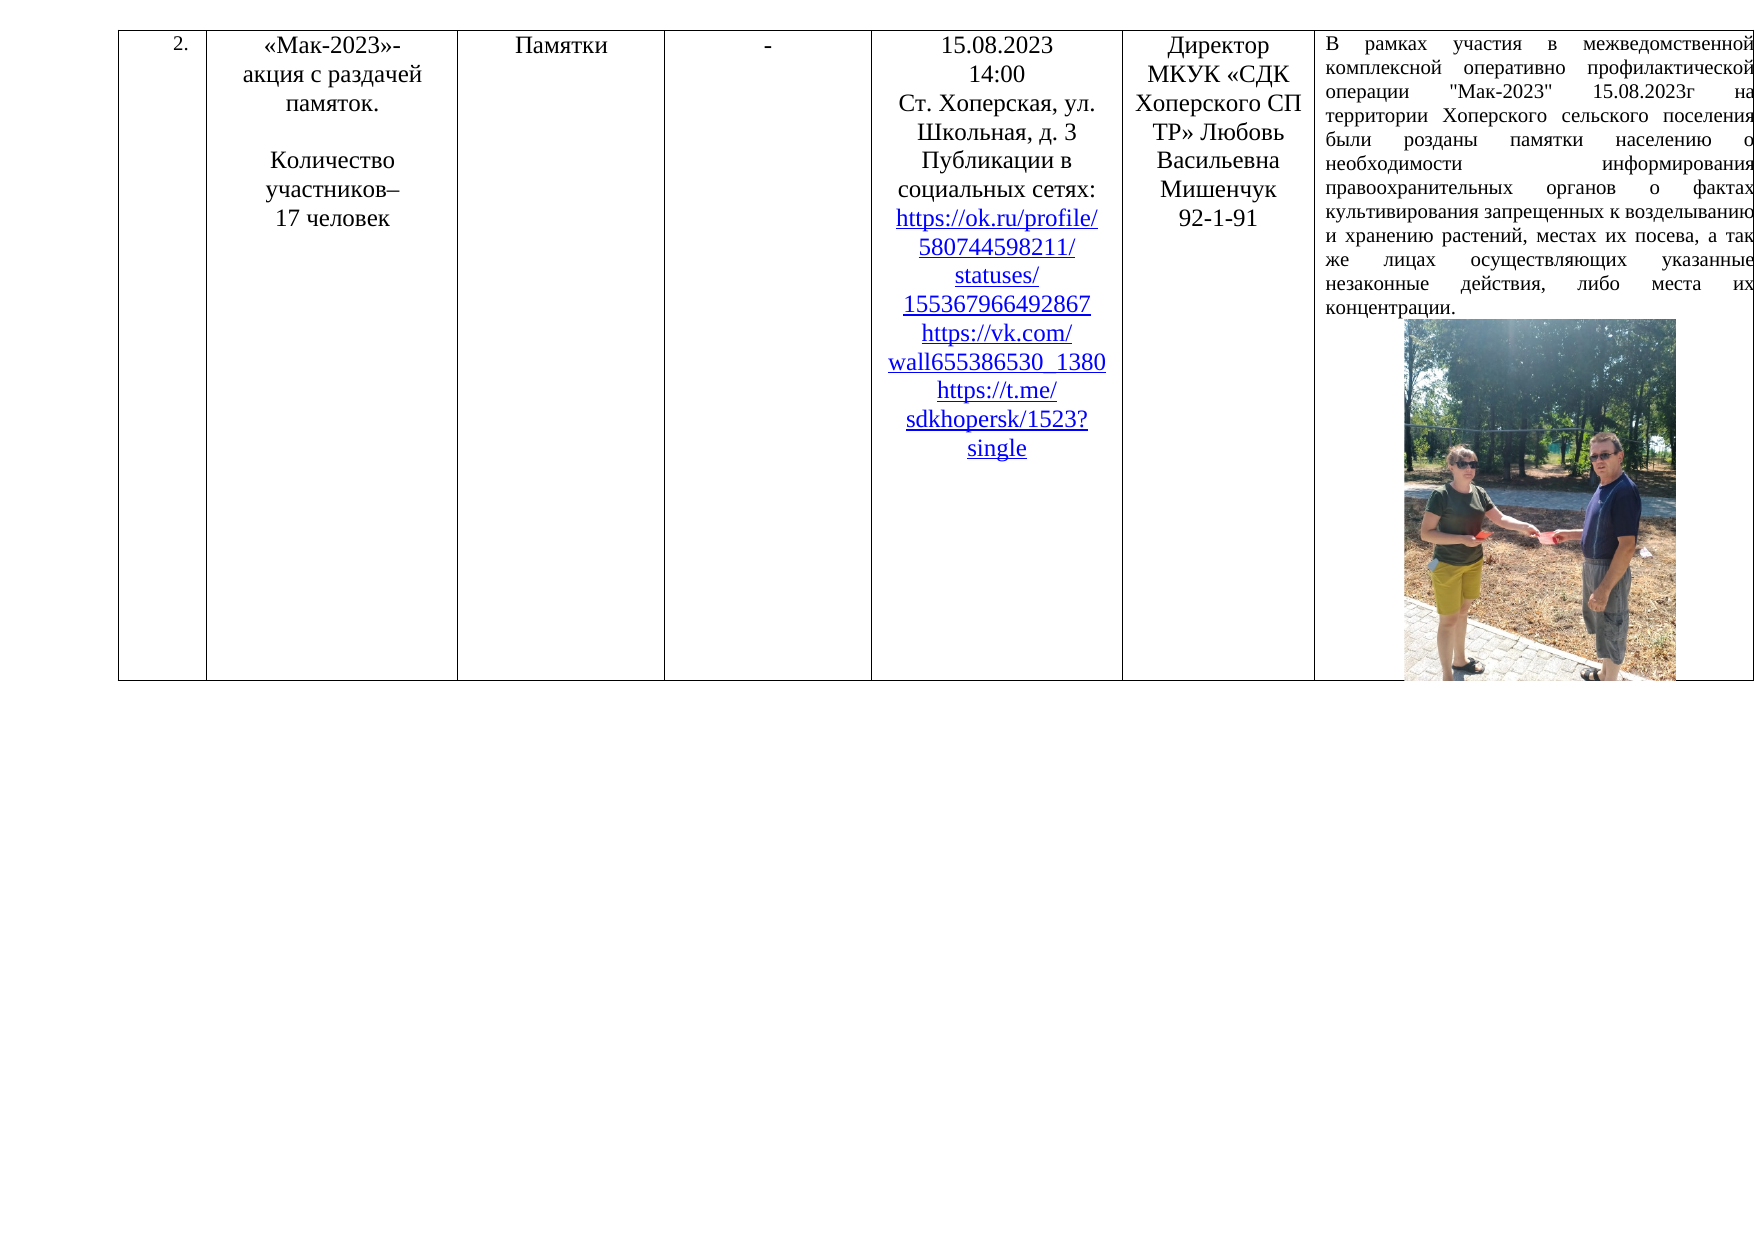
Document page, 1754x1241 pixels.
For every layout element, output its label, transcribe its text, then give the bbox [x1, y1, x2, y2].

table_cell - [665, 31, 871, 680]
table_cell 15.08.2023 14:00 Ст. Хоперская, ул. Школьная, д. 3 Публикации в социальных сетях: https://ok.ru/profile/580744598211/statuses/155367966492867 https://vk.com/wall655386530_1380 https://t.me/sdkhopersk/1523?single [872, 31, 1122, 680]
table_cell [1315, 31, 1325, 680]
table_cell Памятки [458, 31, 664, 680]
table_cell «Мак-2023»- акция с раздачей памяток. Количество участников– 17 человек [207, 31, 457, 680]
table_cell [1123, 31, 1314, 680]
picture [1404, 319, 1676, 681]
table_cell [119, 31, 206, 680]
